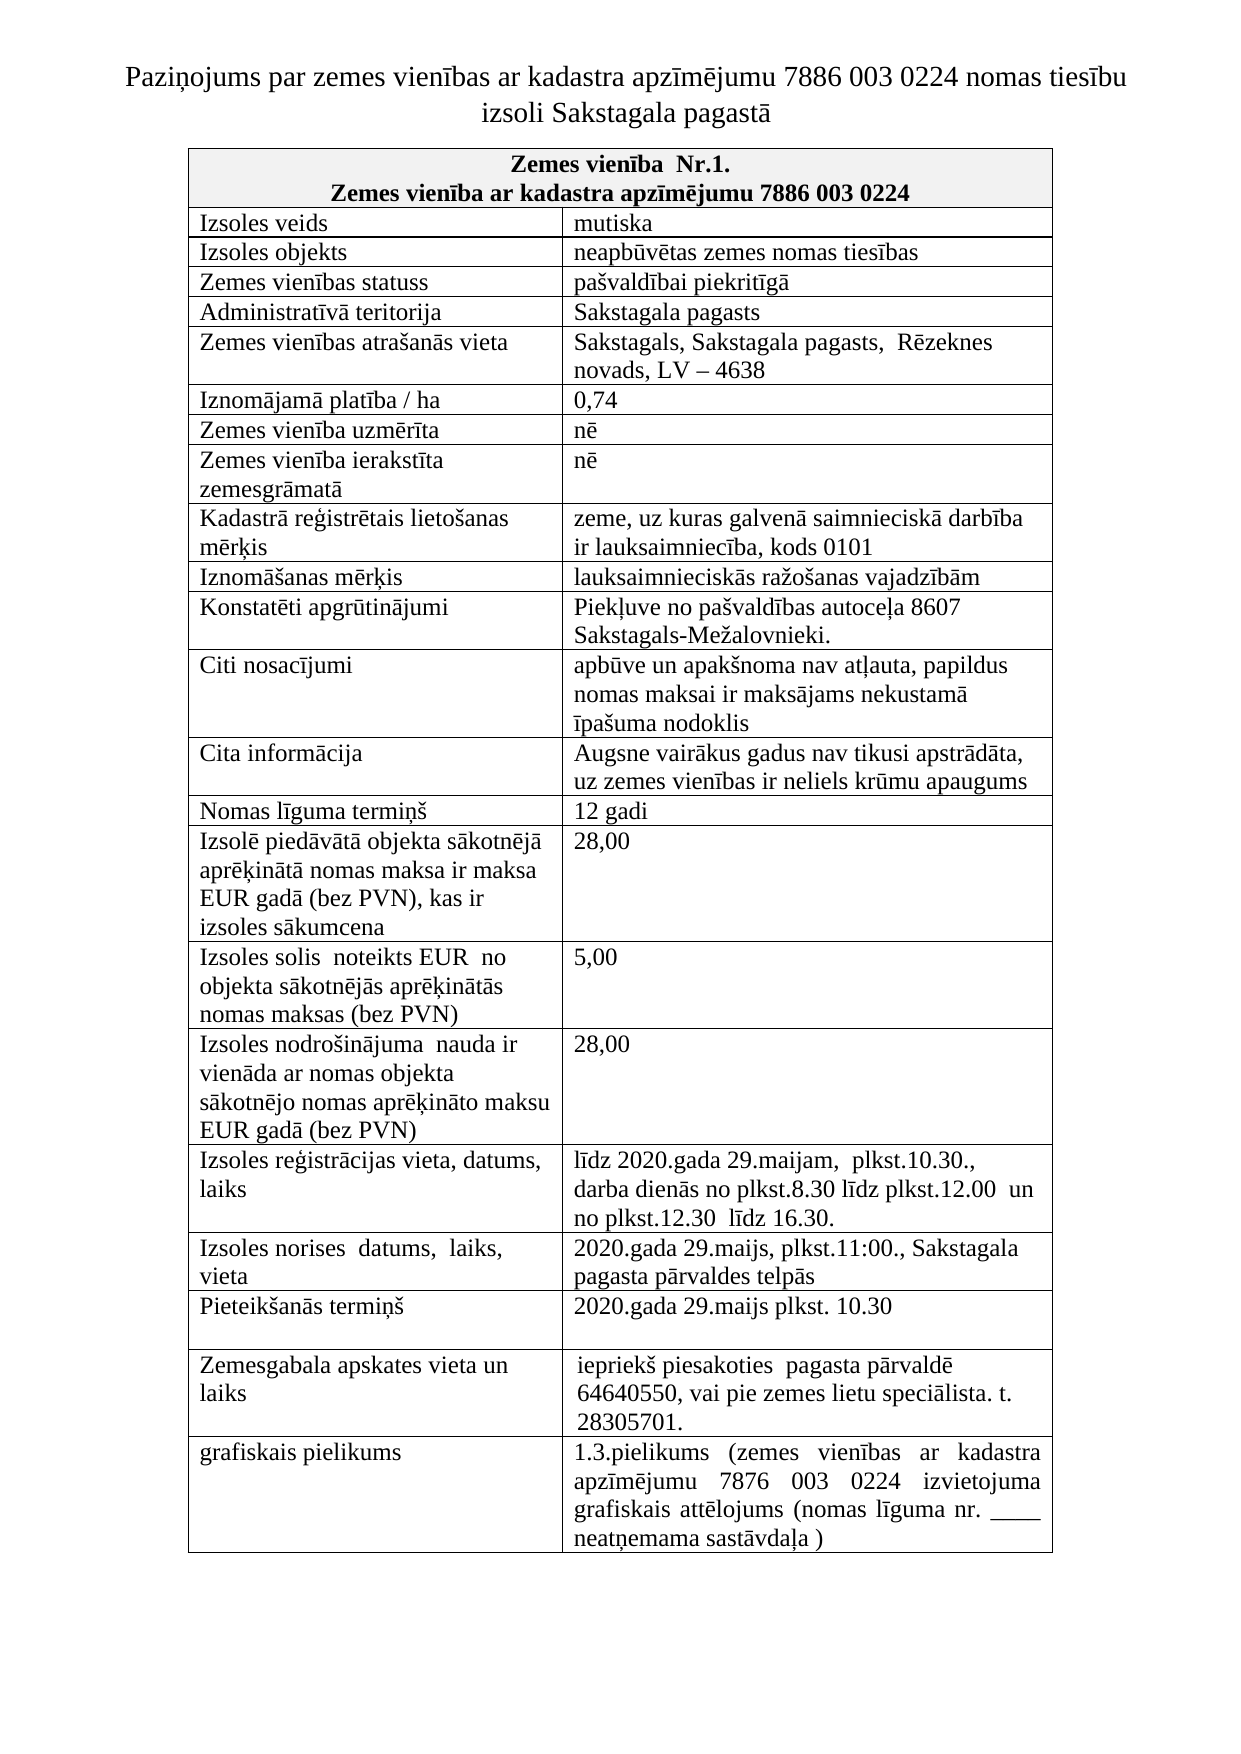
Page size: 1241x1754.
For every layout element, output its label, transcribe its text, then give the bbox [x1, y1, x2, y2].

table_cell Izsolē piedāvātā objekta sākotnējā aprēķinātā nomas maksa ir maksa EUR gadā (bez PVN), kas ir izsoles sākumcena [189, 826, 562, 941]
table_cell nē [563, 415, 1052, 444]
table_cell Konstatēti apgrūtinājumi [189, 592, 562, 649]
table_cell Administratīvā teritorija [189, 297, 562, 326]
table_cell nē [563, 445, 1052, 502]
table_cell Kadastrā reģistrētais lietošanas mērķis [189, 504, 562, 561]
table_cell Izsoles reģistrācijas vieta, datums, laiks [189, 1145, 562, 1232]
table_cell 28,00 [563, 1029, 1052, 1144]
table_cell Nomas līguma termiņš [189, 796, 562, 825]
table_cell Cita informācija [189, 738, 562, 795]
table_cell 1.3.pielikums (zemes vienības ar kadastra apzīmējumu 7876 003 0224 izvietojuma grafiskais attēlojums (nomas līguma nr. ____ neatņemama sastāvdaļa ) [563, 1437, 1052, 1552]
table_cell Zemes vienība uzmērīta [189, 415, 562, 444]
table_cell līdz 2020.gada 29.maijam, plkst.10.30., darba dienās no plkst.8.30 līdz plkst.12.00 un no plkst.12.30 līdz 16.30. [563, 1145, 1052, 1232]
table_cell Izsoles norises datums, laiks, vieta [189, 1233, 562, 1290]
table_cell 0,74 [563, 385, 1052, 414]
table_cell 28,00 [563, 826, 1052, 941]
table_cell Iznomājamā platība / ha [189, 385, 562, 414]
table_cell 2020.gada 29.maijs, plkst.11:00., Sakstagala pagasta pārvaldes telpās [563, 1233, 1052, 1290]
table_cell Zemesgabala apskates vieta un laiks [189, 1350, 562, 1436]
table_cell Citi nosacījumi [189, 650, 562, 737]
table_cell Zemes vienības statuss [189, 267, 562, 296]
table_cell iepriekš piesakoties pagasta pārvaldē 64640550, vai pie zemes lietu speciālista. t. 28305701. [563, 1350, 1052, 1436]
table_cell Iznomāšanas mērķis [189, 562, 562, 591]
table_cell Izsoles objekts [189, 238, 562, 266]
table_cell 2020.gada 29.maijs plkst. 10.30 [563, 1291, 1052, 1349]
table_cell Zemes vienības atrašanās vieta [189, 327, 562, 384]
text Paziņojums par zemes vienības ar kadastra apzīmējumu 7886 003 0224 nomas tiesību izsoli Sakstagala pagastā [117, 59, 1135, 129]
table_cell Sakstagals, Sakstagala pagasts, Rēzeknes novads, LV – 4638 [563, 327, 1052, 384]
table_cell neapbūvētas zemes nomas tiesības [563, 238, 1052, 266]
table_cell Augsne vairākus gadus nav tikusi apstrādāta, uz zemes vienības ir neliels krūmu apaugums [563, 738, 1052, 795]
table_cell 5,00 [563, 942, 1052, 1028]
table_cell Zemes vienība ierakstīta zemesgrāmatā [189, 445, 562, 502]
table_cell grafiskais pielikums [189, 1437, 562, 1552]
table_cell Izsoles veids [189, 208, 562, 236]
table_cell Pieteikšanās termiņš [189, 1291, 562, 1349]
table_cell Izsoles solis noteikts EUR no objekta sākotnējās aprēķinātās nomas maksas (bez PVN) [189, 942, 562, 1028]
table_cell pašvaldībai piekritīgā [563, 267, 1052, 296]
table_cell 12 gadi [563, 796, 1052, 825]
table_header Zemes vienība Nr.1. Zemes vienība ar kadastra apzīmējumu 7886 003 0224 [189, 149, 1052, 207]
table_cell mutiska [563, 208, 1052, 236]
table_cell Izsoles nodrošinājuma nauda ir vienāda ar nomas objekta sākotnējo nomas aprēķināto maksu EUR gadā (bez PVN) [189, 1029, 562, 1144]
table_cell zeme, uz kuras galvenā saimnieciskā darbība ir lauksaimniecība, kods 0101 [563, 504, 1052, 561]
table_cell lauksaimnieciskās ražošanas vajadzībām [563, 562, 1052, 591]
table_cell apbūve un apakšnoma nav atļauta, papildus nomas maksai ir maksājams nekustamā īpašuma nodoklis [563, 650, 1052, 737]
table_cell Sakstagala pagasts [563, 297, 1052, 326]
table_cell Piekļuve no pašvaldības autoceļa 8607 Sakstagals-Mežalovnieki. [563, 592, 1052, 649]
